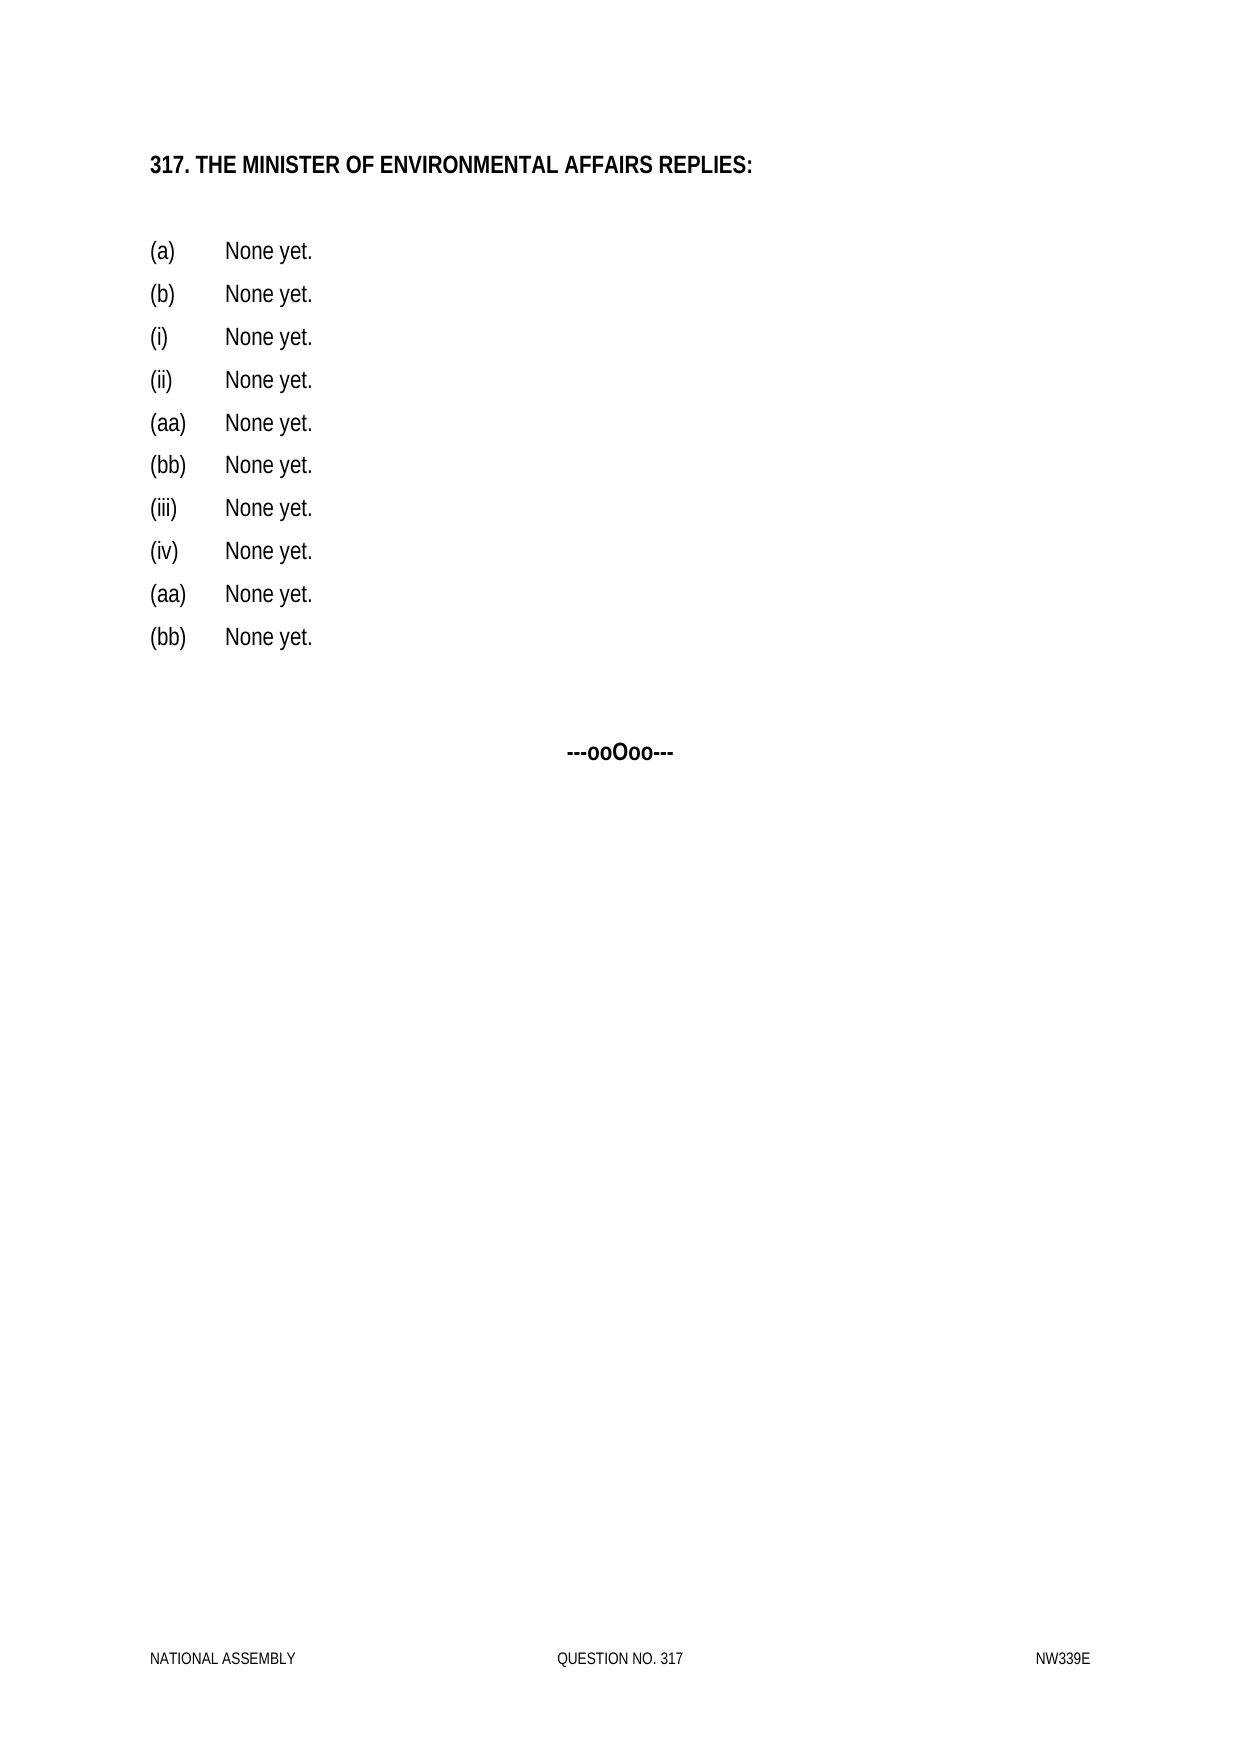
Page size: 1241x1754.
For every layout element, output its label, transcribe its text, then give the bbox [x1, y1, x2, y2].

text (b) None yet. [150, 279, 1090, 307]
text ---ooOoo--- [150, 737, 1090, 766]
text (i) None yet. [150, 322, 1090, 350]
text (bb) None yet. [150, 450, 1090, 479]
text (aa) None yet. [150, 407, 1090, 436]
text (aa) None yet. [150, 579, 1090, 608]
text (bb) None yet. [150, 622, 1090, 651]
text (iv) None yet. [150, 536, 1090, 565]
text (a) None yet. [150, 236, 1090, 264]
text (iii) None yet. [150, 493, 1090, 522]
text (ii) None yet. [150, 364, 1090, 393]
text 317. THE MINISTER OF ENVIRONMENTAL AFFAIRS REPLIES: [150, 150, 1090, 179]
